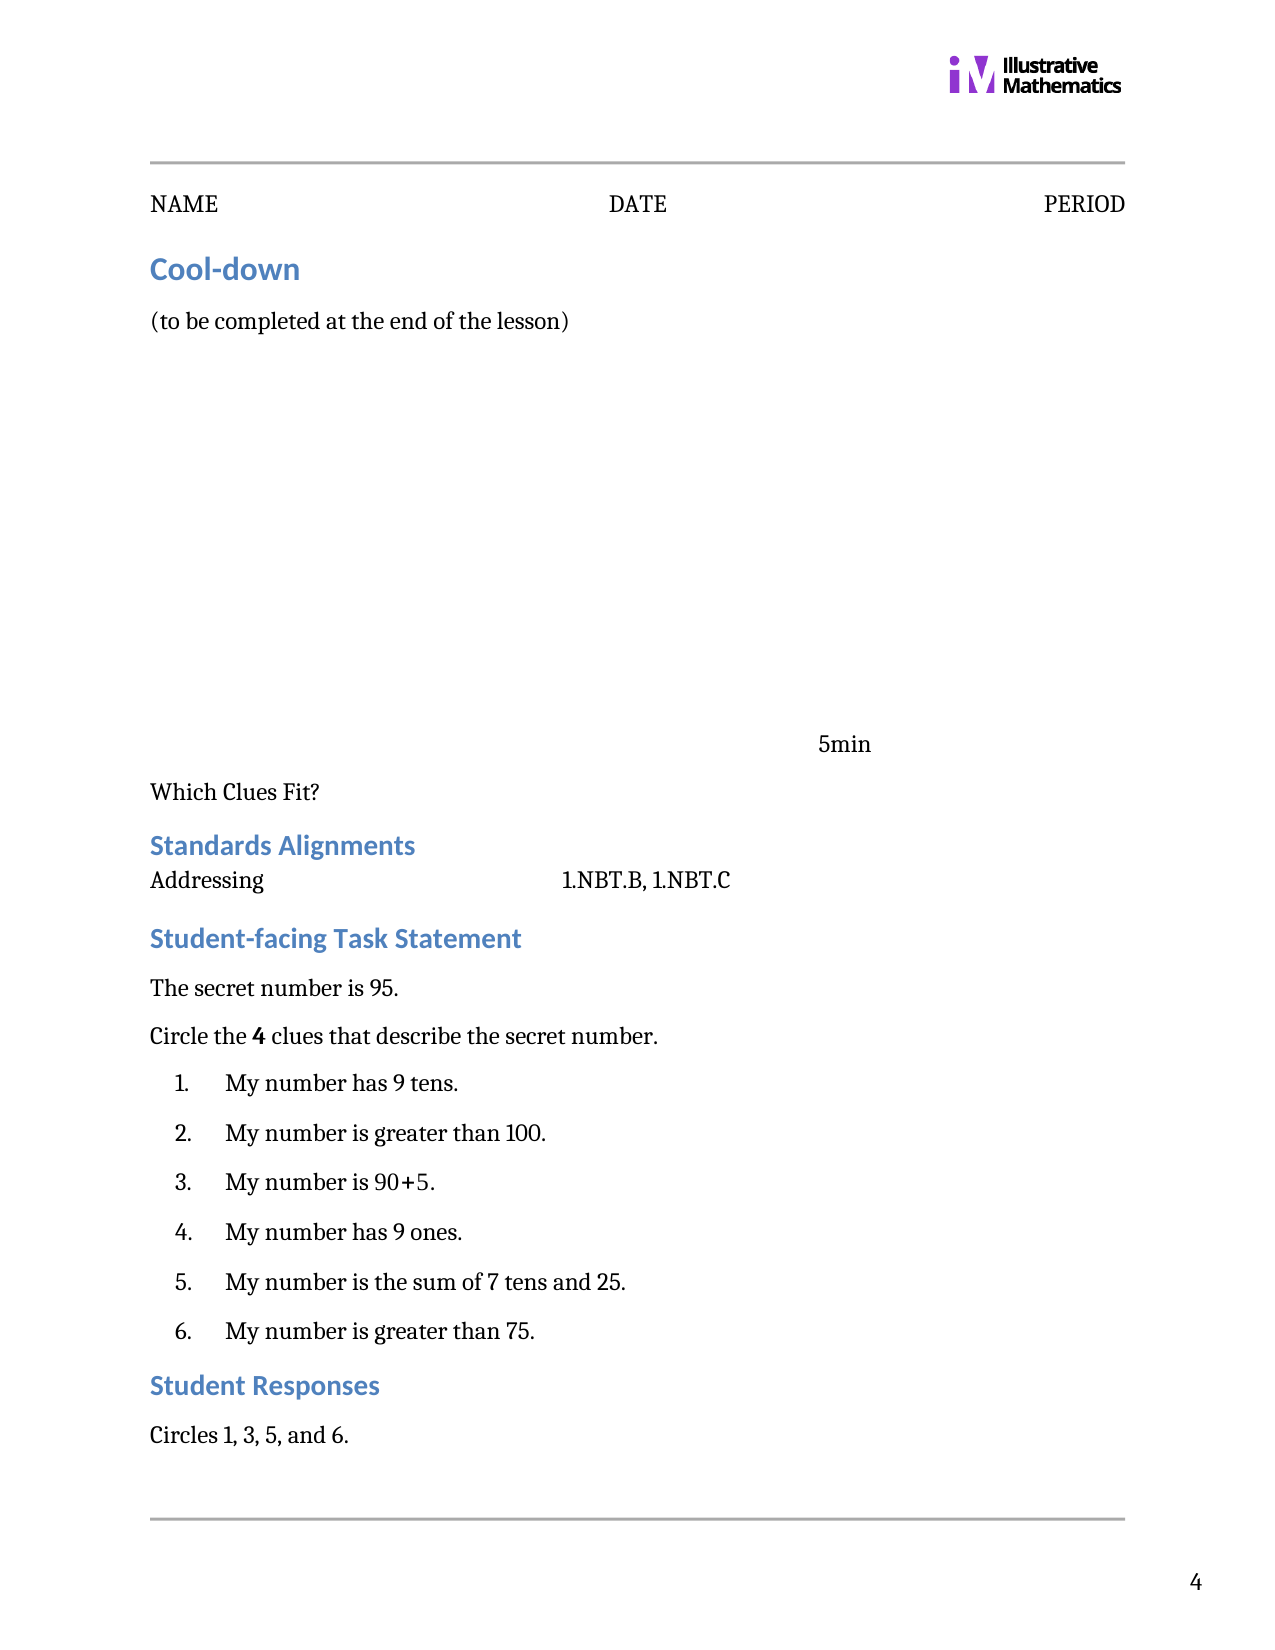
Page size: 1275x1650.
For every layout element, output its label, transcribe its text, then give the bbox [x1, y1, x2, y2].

picture [949, 55, 1121, 93]
text Circle the 4 clues that describe the secret number. [150, 1022, 1125, 1050]
table_header 1.NBT.B, 1.NBT.C [551, 863, 964, 899]
text Circles 1, 3, 5, and 6. [150, 1421, 1125, 1450]
list My number is greater than 100. [175, 1119, 1125, 1147]
subtitle Standards Alignments [150, 827, 1125, 863]
text Which Clues Fit? [150, 777, 1125, 806]
text The secret number is 95. [150, 974, 1125, 1003]
list My number is . [175, 1168, 1125, 1197]
subtitle Student-facing Task Statement [150, 920, 1125, 955]
list My number is greater than 75. [175, 1317, 1125, 1346]
subtitle Student Responses [150, 1367, 1125, 1402]
table_header Addressing [139, 863, 551, 899]
list My number has 9 ones. [175, 1218, 1125, 1247]
list My number has 9 tens. [175, 1069, 1125, 1098]
subtitle Cool-down [150, 247, 1125, 288]
text (to be completed at the end of the lesson) 5min [150, 307, 1125, 759]
list My number is the sum of 7 tens and 25. [175, 1267, 1125, 1296]
